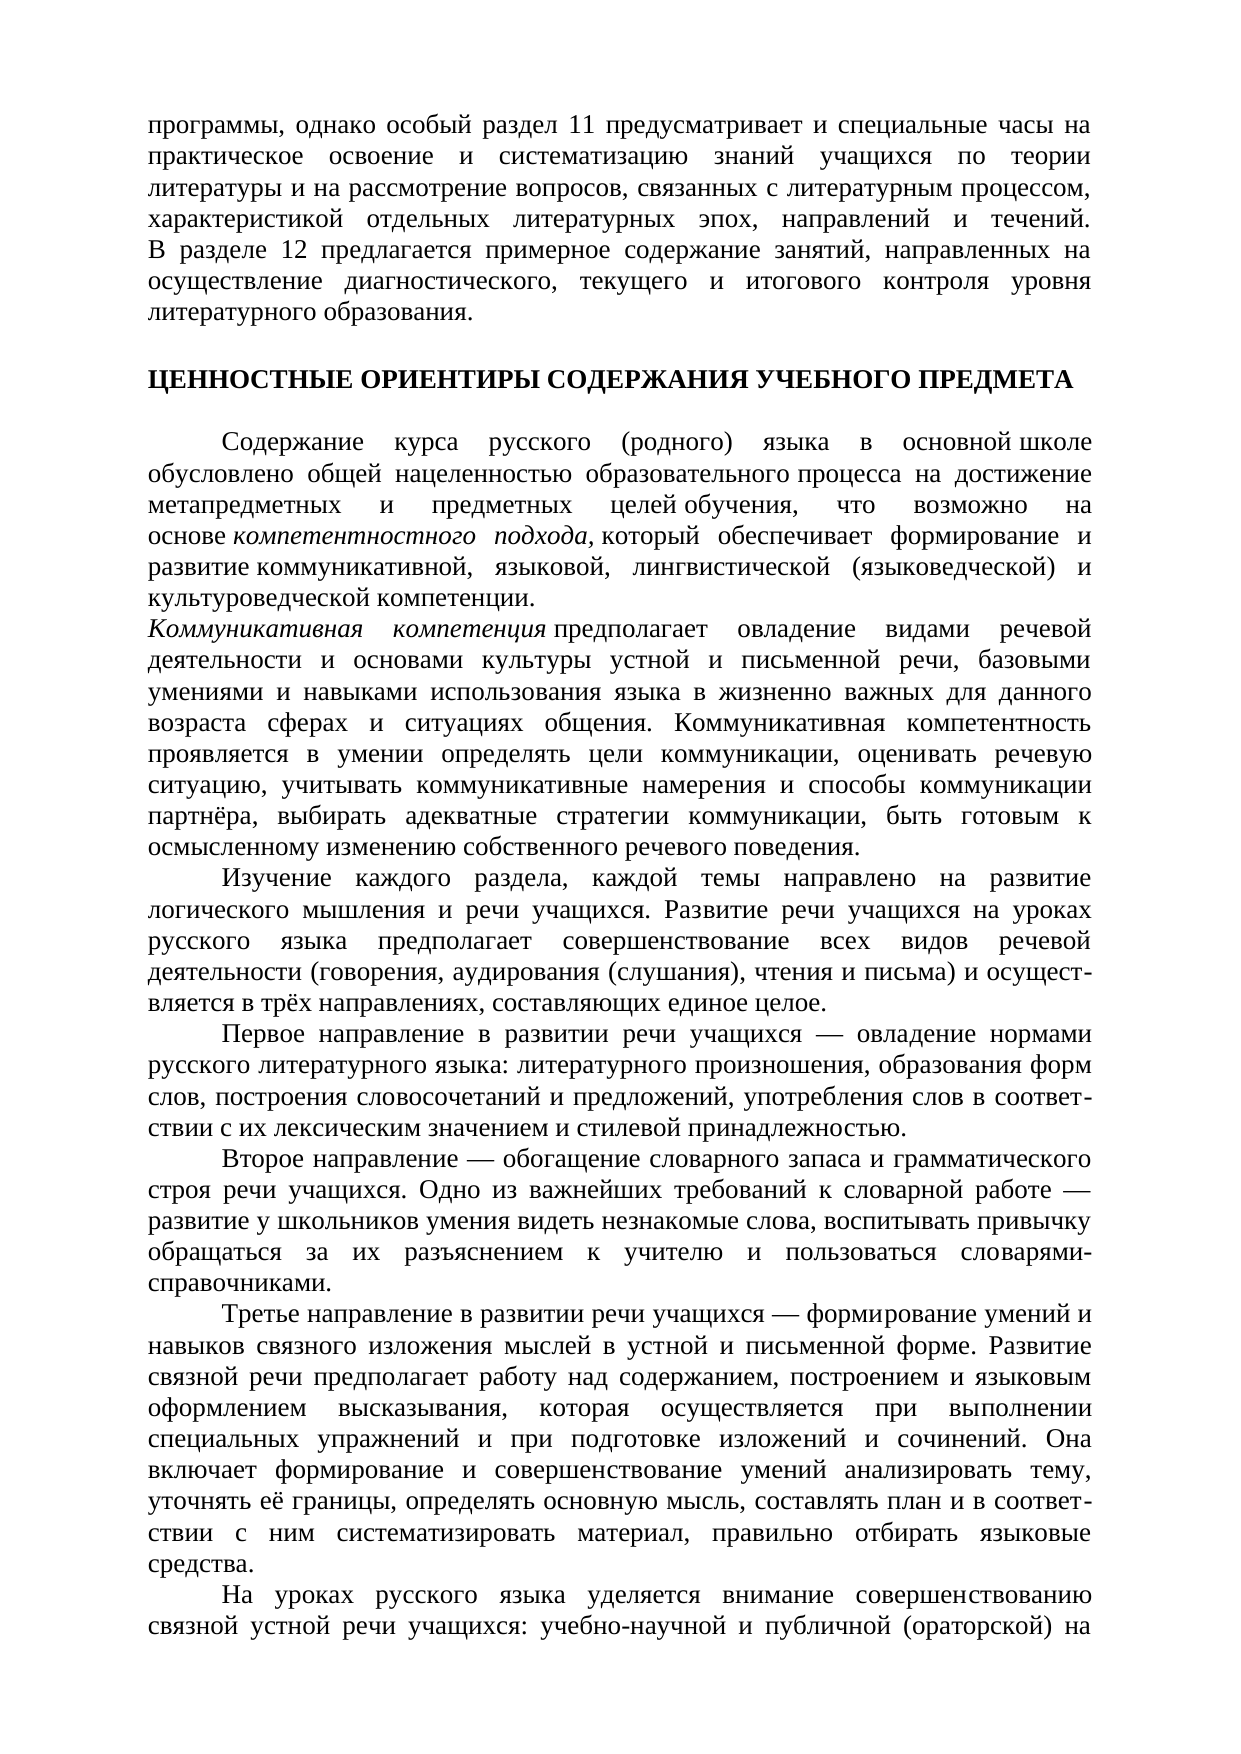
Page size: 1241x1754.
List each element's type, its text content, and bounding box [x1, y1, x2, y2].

text Коммуникативная компетенция предполагает овладение видами речевой деятельности и основами культуры устной и письменной речи, базовыми умениями и навыками использования языка в жизненно важных для данного возраста сферах и ситуациях общения. Коммуникативная компетентность проявляется в умении определять цели коммуникации, оценивать речевую ситуацию, учитывать коммуникативные намерения и способы коммуникации партнёра, выбирать адекватные стратегии коммуникации, быть готовым к осмысленному изменению собственного речевого поведения. [148, 612, 1092, 862]
text ЦЕННОСТНЫЕ ОРИЕНТИРЫ СОДЕРЖАНИЯ УЧЕБНОГО ПРЕДМЕТА [148, 363, 1092, 394]
text Изучение каждого раздела, каждой темы направлено на развитие логического мышления и речи учащихся. Развитие речи учащихся на уроках русского языка предполагает совершенствование всех видов речевой деятельности (говорения, аудирования (слушания), чтения и письма) и осуществляется в трёх направлениях, составляющих единое целое. [148, 862, 1092, 1017]
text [148, 108, 1092, 326]
text Второе направление — обогащение словарного запаса и грамматического строя речи учащихся. Одно из важнейших требований к словарной работе — развитие у школьников умения видеть незнакомые слова, воспитывать привычку обращаться за их разъяснением к учителю и пользоваться словарями-справочниками. [148, 1142, 1092, 1298]
text Содержание курса русского (родного) языка в основной школе обусловлено общей нацеленностью образовательного процесса на достижение метапредметных и предметных целей обучения, что возможно на основе компетентностного подхода, который обеспечивает формирование и развитие коммуникативной, языковой, лингвистической (языковедческой) и культуроведческой компетенции. [148, 426, 1092, 612]
text Третье направление в развитии речи учащихся — формирование умений и навыков связного изложения мыслей в устной и письменной форме. Развитие связной речи предполагает работу над содержанием, построением и языковым оформлением высказывания, которая осуществляется при выполнении специальных упражнений и при подготовке изложений и сочинений. Она включает формирование и совершенствование умений анализировать тему, уточнять её границы, определять основную мысль, составлять план и в соответствии с ним систематизировать материал, правильно отбирать языковые средства. [148, 1298, 1092, 1578]
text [148, 1578, 1092, 1640]
text Первое направление в развитии речи учащихся — овладение нормами русского литературного языка: литературного произношения, образования форм слов, построения словосочетаний и предложений, употребления слов в соответствии с их лексическим значением и стилевой принадлежностью. [148, 1017, 1092, 1142]
